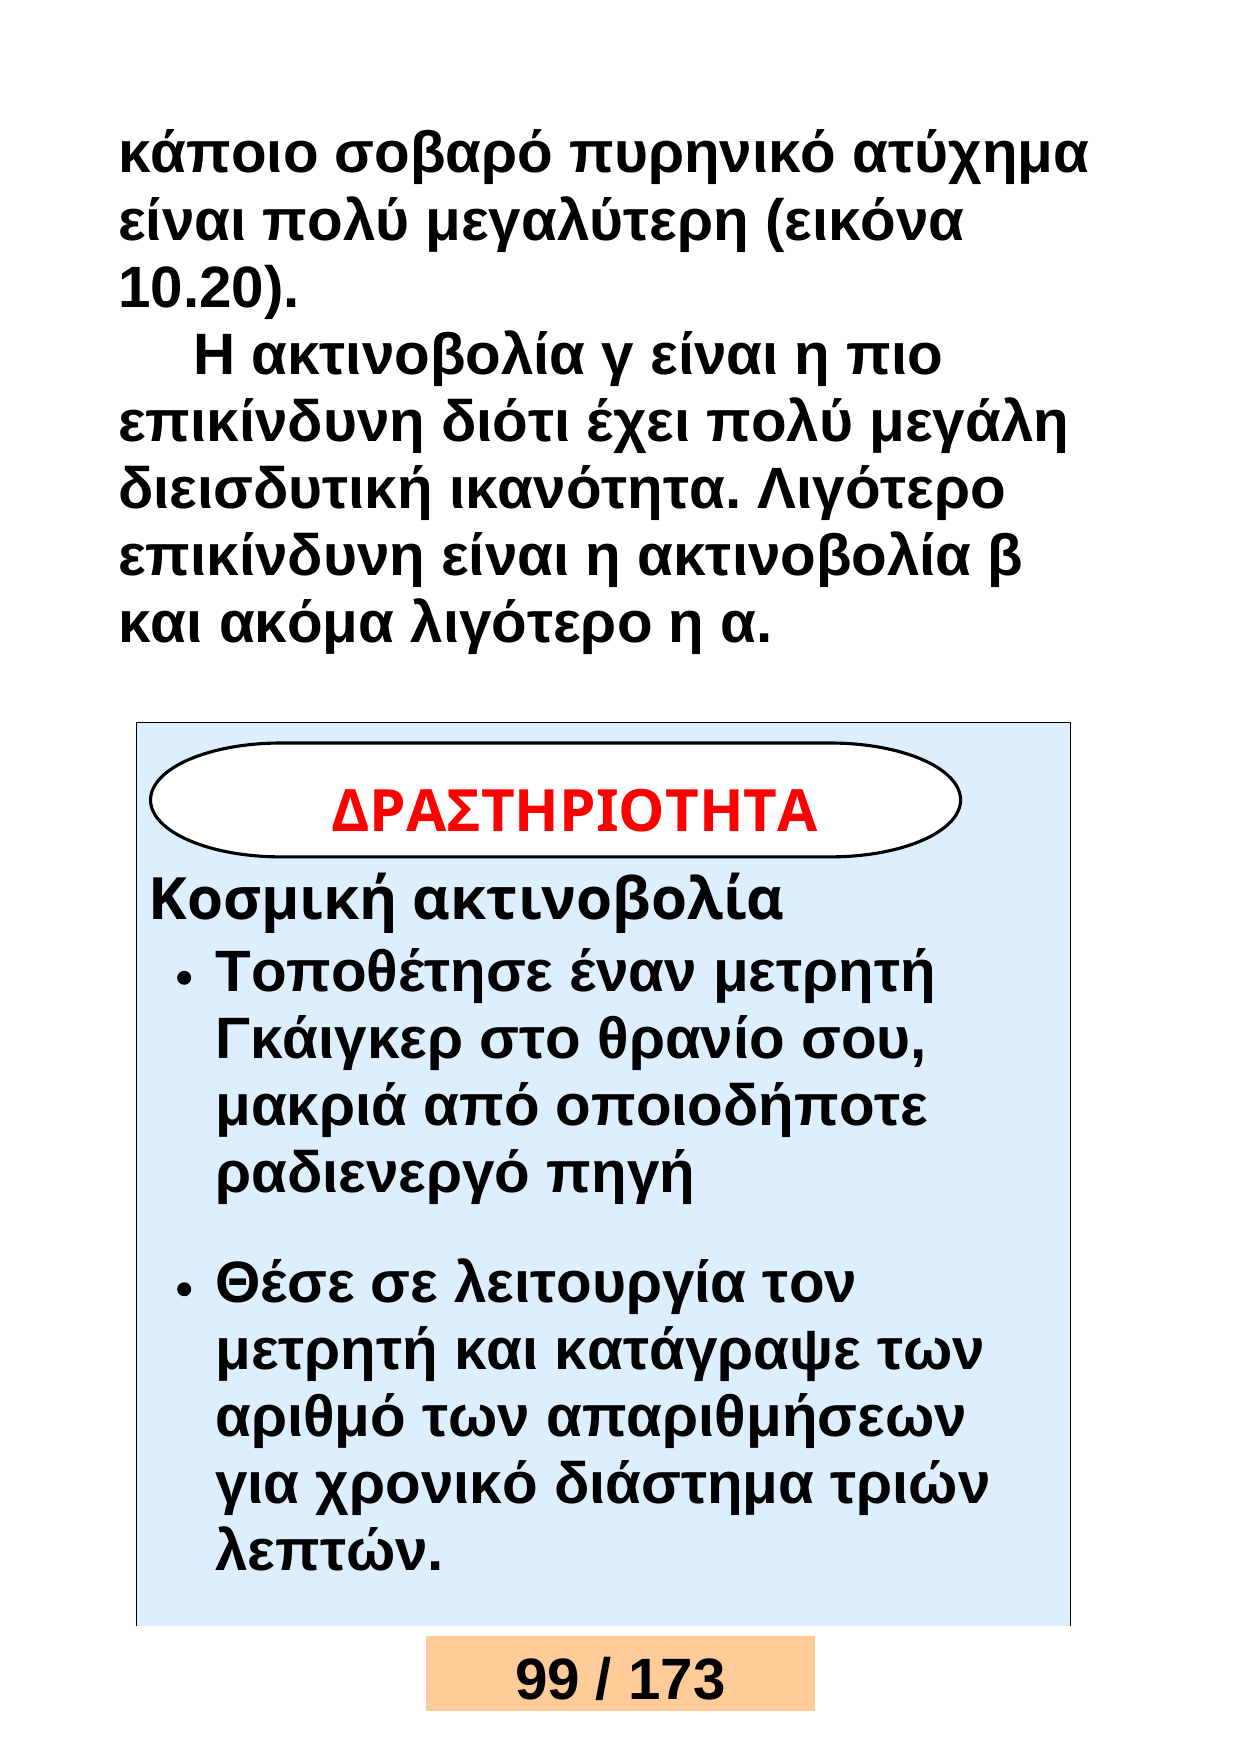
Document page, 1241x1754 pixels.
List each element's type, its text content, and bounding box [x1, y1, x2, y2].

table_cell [137, 936, 1070, 1626]
table_cell Κοσμική ακτινοβολία [137, 857, 1070, 936]
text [118, 118, 1122, 319]
text Η ακτινοβολία γ είναι η πιο επικίνδυνη διότι έχει πολύ μεγάλη διεισδυτική ικανότητα. Λιγότερο επικίνδυνη είναι η ακτινοβολία β και ακόμα λιγότερο η α. [118, 319, 1122, 655]
table_header [137, 723, 1070, 857]
